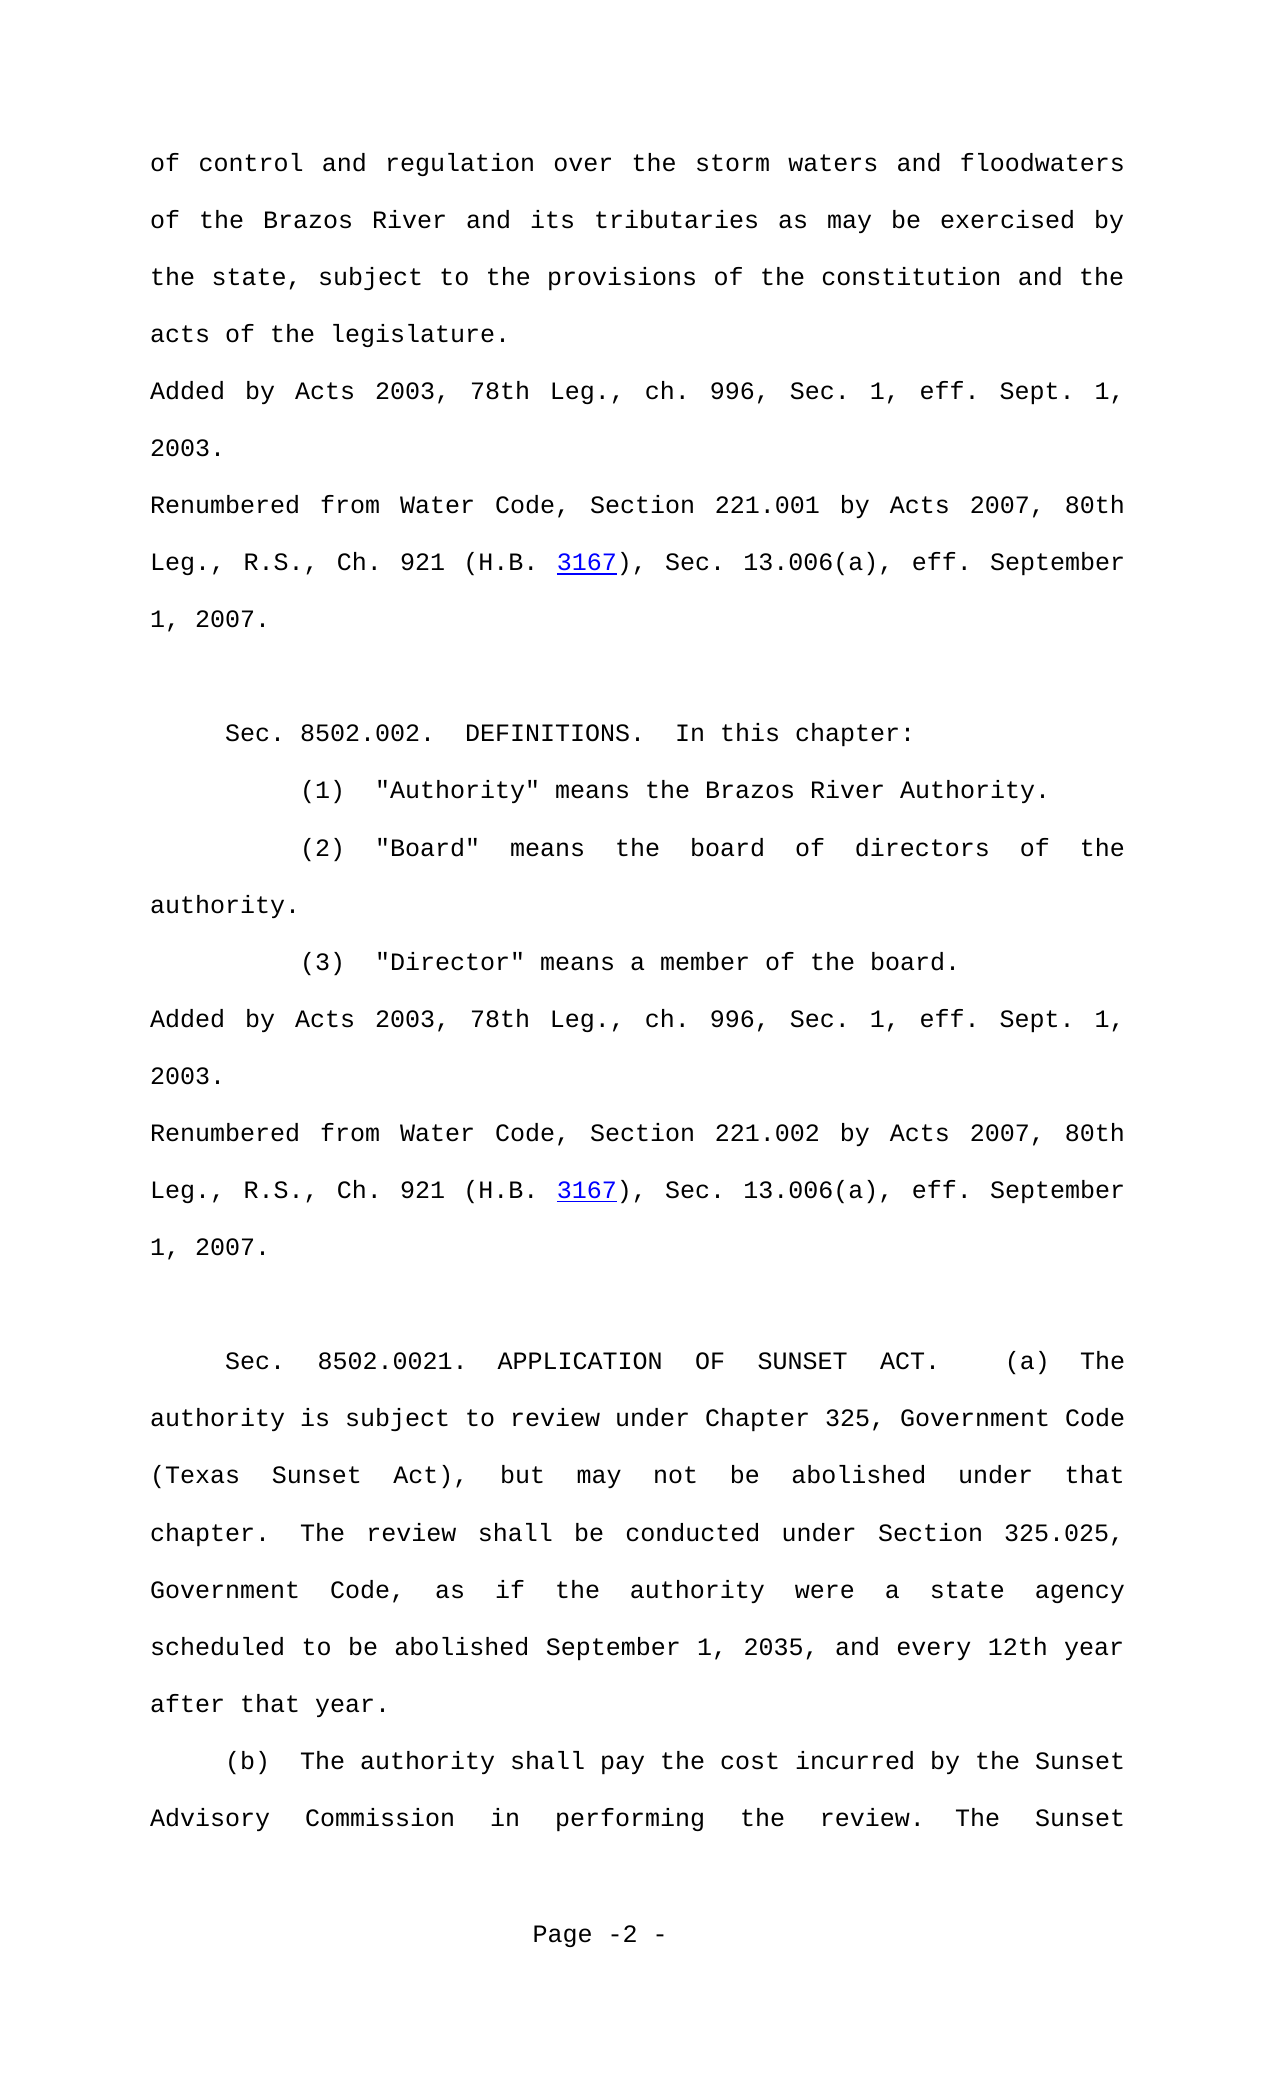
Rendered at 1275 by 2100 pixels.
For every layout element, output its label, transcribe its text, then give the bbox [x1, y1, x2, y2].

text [150, 1748, 1125, 1834]
text (2) "Board" means the board of directors of the authority. [150, 835, 1125, 921]
text (3) "Director" means a member of the board. [150, 949, 1125, 978]
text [150, 150, 1125, 350]
text Sec. 8502.002. DEFINITIONS. In this chapter: [150, 721, 1125, 749]
text Added by Acts 2003, 78th Leg., ch. 996, Sec. 1, eff. Sept. 1, 2003. [150, 378, 1125, 464]
text Added by Acts 2003, 78th Leg., ch. 996, Sec. 1, eff. Sept. 1, 2003. [150, 1006, 1125, 1092]
text Renumbered from Water Code, Section 221.002 by Acts 2007, 80th Leg., R.S., Ch. 921 (H.B. 3167), Sec. 13.006(a), eff. September 1, 2007. [150, 1120, 1125, 1263]
text Sec. 8502.0021. APPLICATION OF SUNSET ACT. (a) The authority is subject to review under Chapter 325, Government Code (Texas Sunset Act), but may not be abolished under that chapter. The review shall be conducted under Section 325.025, Government Code, as if the authority were a state agency scheduled to be abolished September 1, 2035, and every 12th year after that year. [150, 1349, 1125, 1720]
text Renumbered from Water Code, Section 221.001 by Acts 2007, 80th Leg., R.S., Ch. 921 (H.B. 3167), Sec. 13.006(a), eff. September 1, 2007. [150, 492, 1125, 635]
text (1) "Authority" means the Brazos River Authority. [150, 778, 1125, 806]
